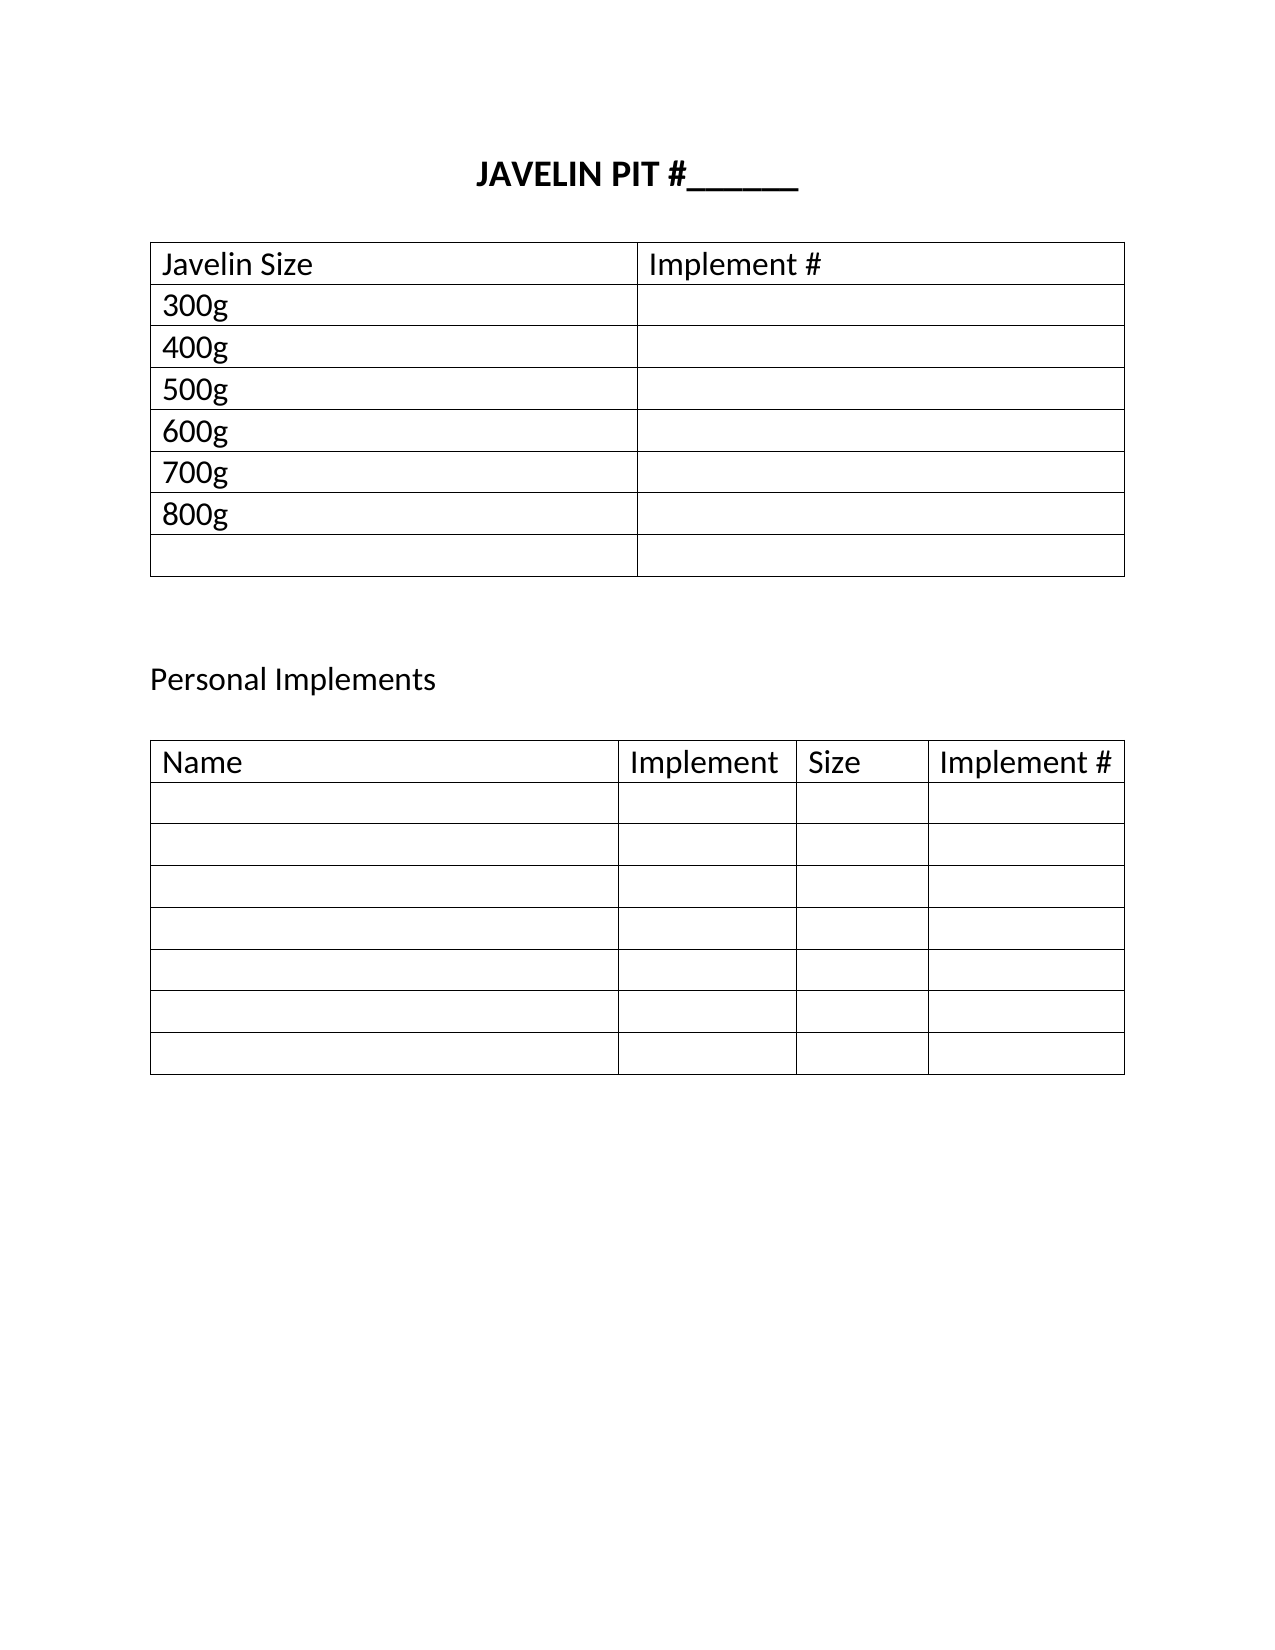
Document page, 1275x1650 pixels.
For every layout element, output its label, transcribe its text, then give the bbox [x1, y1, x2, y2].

table_cell [151, 908, 618, 949]
table_cell [151, 950, 618, 990]
text Personal Implements [150, 658, 1125, 699]
table_cell [619, 950, 796, 990]
table_cell 500g [151, 368, 637, 409]
table_cell [638, 368, 1124, 409]
table_cell [151, 1033, 618, 1074]
table_cell [638, 535, 1124, 576]
table_cell [797, 783, 928, 823]
table_cell 800g [151, 493, 637, 534]
table_cell 700g [151, 452, 637, 492]
table_cell [151, 824, 618, 865]
table_cell [619, 824, 796, 865]
table_cell [929, 783, 1124, 823]
table_cell [929, 866, 1124, 907]
table_header Size [797, 741, 928, 782]
table_cell [929, 1033, 1124, 1074]
table_cell [151, 535, 637, 576]
table_cell [151, 783, 618, 823]
table_header Implement # [929, 741, 1124, 782]
table_cell [151, 991, 618, 1032]
table_cell [797, 908, 928, 949]
table_cell [619, 908, 796, 949]
table_header Implement [619, 741, 796, 782]
table_cell [929, 908, 1124, 949]
table_cell [638, 285, 1124, 325]
table_cell 300g [151, 285, 637, 325]
table_header Implement # [638, 243, 1124, 283]
table_cell [638, 493, 1124, 534]
table_cell [619, 991, 796, 1032]
table_cell [797, 950, 928, 990]
table_cell [797, 824, 928, 865]
table_cell [929, 991, 1124, 1032]
table_cell 600g [151, 410, 637, 451]
table_cell [797, 1033, 928, 1074]
table_cell 400g [151, 326, 637, 367]
table_header Javelin Size [151, 243, 637, 283]
text JAVELIN PIT #______ [150, 150, 1125, 196]
table_cell [929, 950, 1124, 990]
table_cell [619, 1033, 796, 1074]
table_cell [638, 326, 1124, 367]
table_header Name [151, 741, 618, 782]
table_cell [797, 991, 928, 1032]
table_cell [619, 866, 796, 907]
table_cell [929, 824, 1124, 865]
table_cell [151, 866, 618, 907]
table_cell [797, 866, 928, 907]
table_cell [638, 452, 1124, 492]
table_cell [638, 410, 1124, 451]
table_cell [619, 783, 796, 823]
